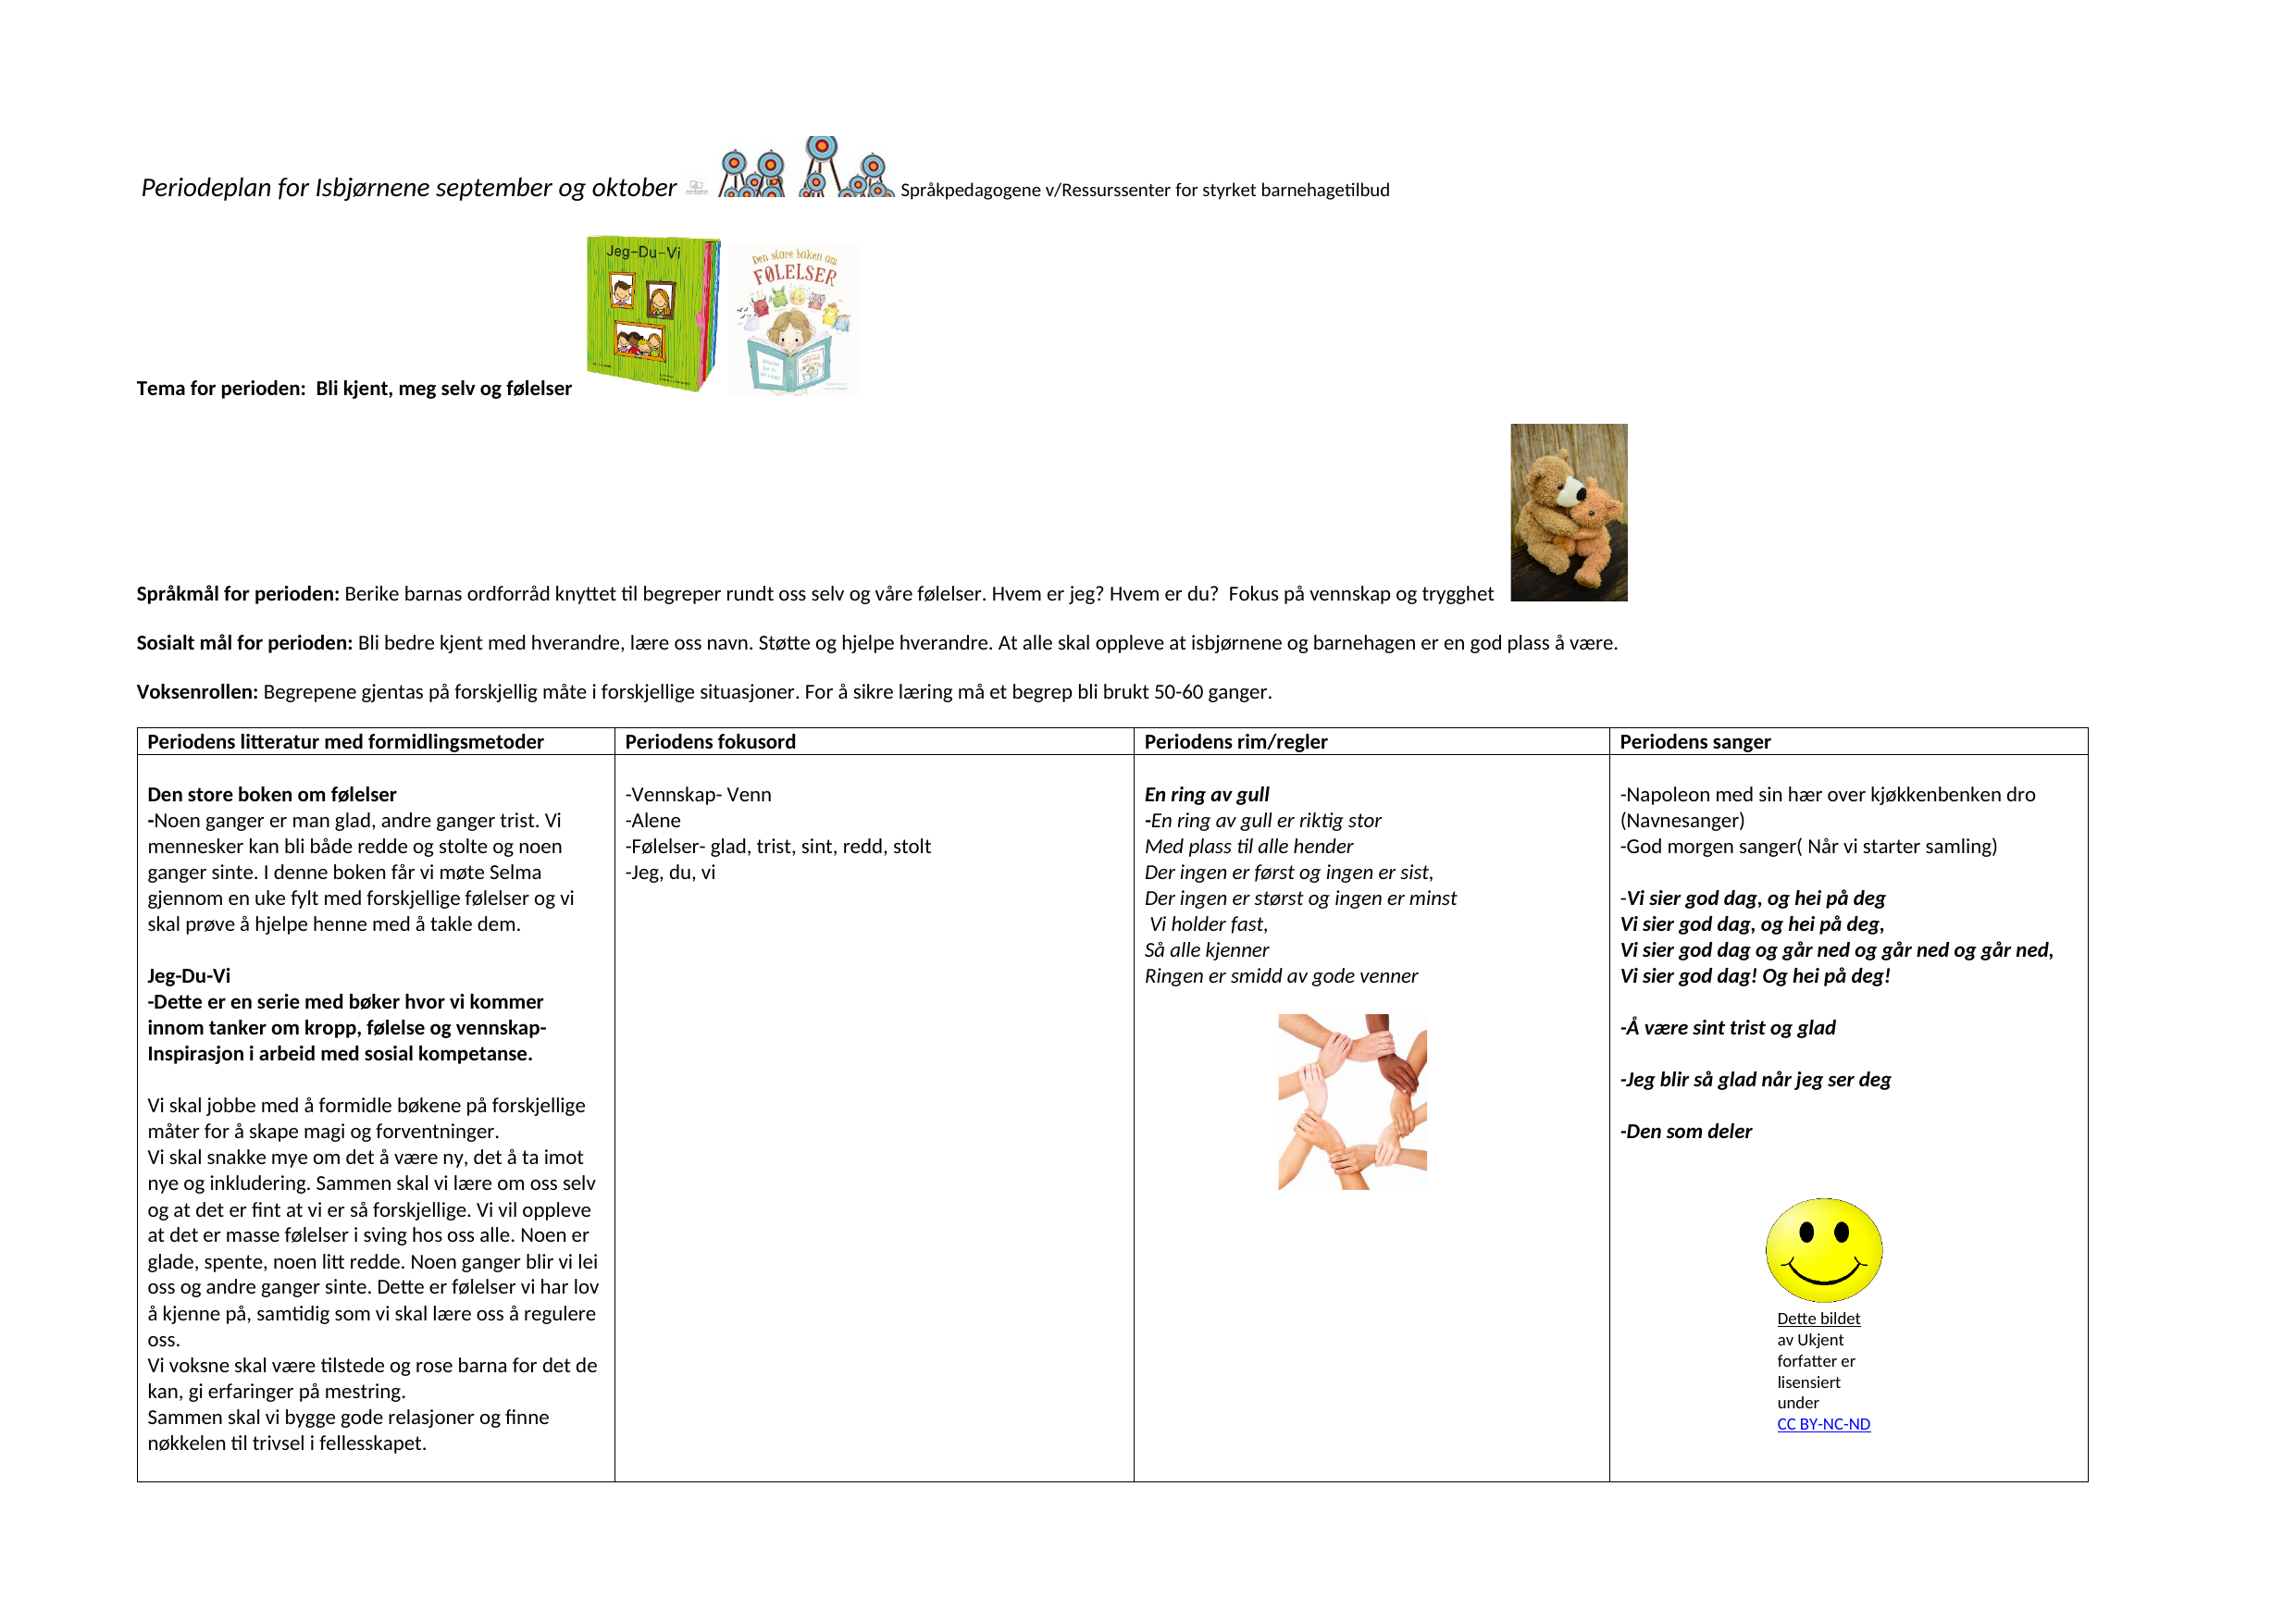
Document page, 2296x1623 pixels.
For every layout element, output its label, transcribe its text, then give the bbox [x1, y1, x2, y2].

table_header Periodens fokusord [615, 728, 1134, 754]
text Språkmål for perioden: Berike barnas ordforråd knyttet til begreper rundt oss selv og våre følelser. Hvem er jeg? Hvem er du? Fokus på vennskap og trygghet [137, 424, 2159, 606]
table_header Periodens sanger [1610, 728, 2088, 754]
picture [683, 136, 897, 197]
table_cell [1135, 755, 1609, 1481]
table_header Periodens litteratur med formidlingsmetoder [138, 728, 614, 754]
picture [1278, 1014, 1428, 1190]
picture [1763, 1196, 1885, 1304]
text Periodeplan for Isbjørnene september og oktober Språkpedagogene v/Ressurssenter for styrket barnehagetilbud [137, 137, 2159, 204]
picture [1510, 424, 1628, 601]
text Sosialt mål for perioden: Bli bedre kjent med hverandre, lære oss navn. Støtte og hjelpe hverandre. At alle skal oppleve at isbjørnene og barnehagen er en god plass å være. [137, 629, 2159, 655]
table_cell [615, 755, 1134, 1481]
text Voksenrollen: Begrepene gjentas på forskjellig måte i forskjellige situasjoner. For å sikre læring må et begrep bli brukt 50-60 ganger. [137, 678, 2159, 704]
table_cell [1610, 755, 2088, 1481]
picture [581, 228, 858, 396]
text Tema for perioden: Bli kjent, meg selv og følelser [137, 228, 2159, 401]
table_header Periodens rim/regler [1135, 728, 1609, 754]
